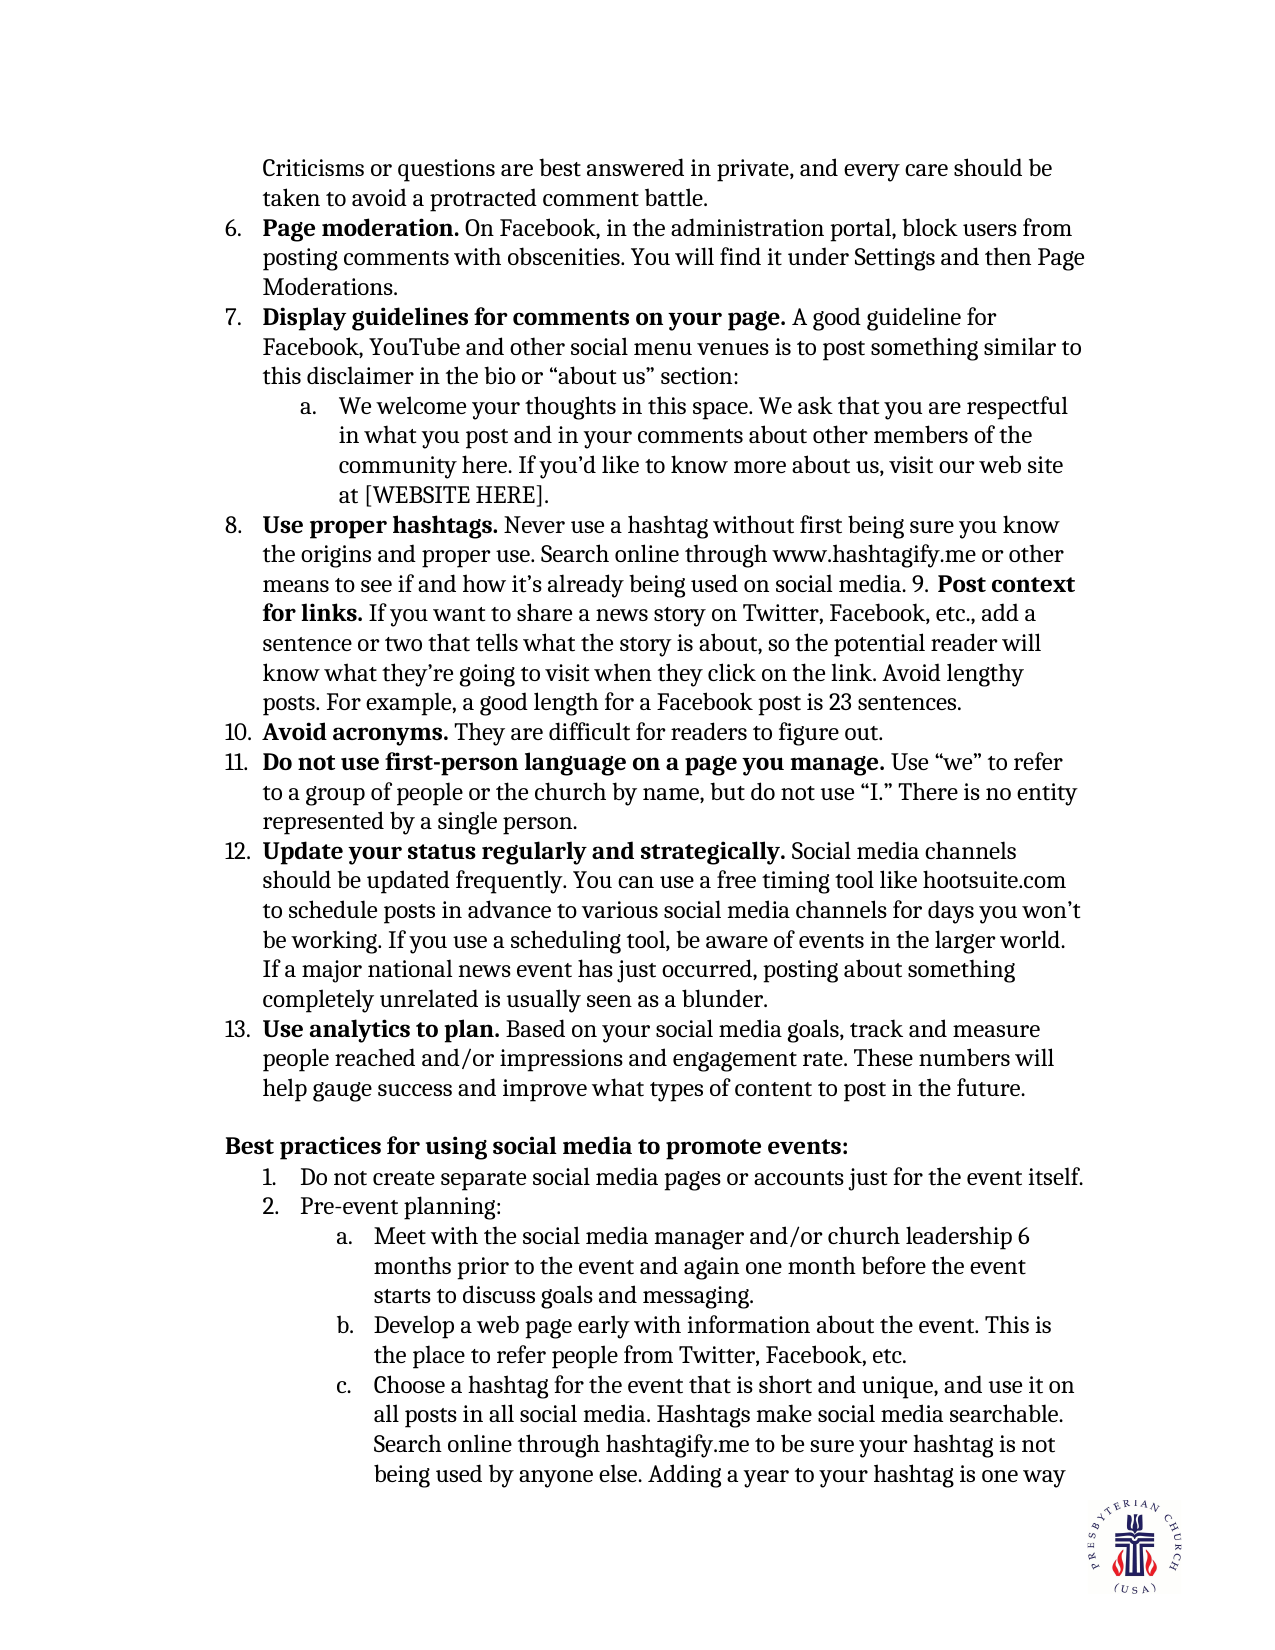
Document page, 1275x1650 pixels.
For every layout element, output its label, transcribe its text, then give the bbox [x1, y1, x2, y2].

text Best practices for using social media to promote events: [225, 1132, 1087, 1160]
list Display guidelines for comments on your page. A good guideline for Facebook, YouTube and other social menu venues is to post something similar to this disclaimer in the bio or “about us” section: [225, 303, 1087, 391]
list Update your status regularly and strategically. Social media channels should be updated frequently. You can use a free timing tool like hootsuite.com to schedule posts in advance to various social media channels for days you won’t be working. If you use a scheduling tool, be aware of events in the larger world. If a major national news event has just occurred, posting about something completely unrelated is usually seen as a blunder. [225, 837, 1087, 1013]
list Avoid acronyms. They are difficult for readers to figure out. [225, 718, 1087, 747]
list Use analytics to plan. Based on your social media goals, track and measure people reached and/or impressions and engagement rate. These numbers will help gauge success and improve what types of content to post in the future. [225, 1015, 1087, 1103]
list Page moderation. On Facebook, in the administration portal, block users from posting comments with obscenities. You will find it under Settings and then Page Moderations. [225, 214, 1087, 302]
list Do not use first-person language on a page you manage. Use “we” to refer to a group of people or the church by name, but do not use “I.” There is no entity represented by a single person. [225, 748, 1087, 836]
list Pre-event planning: [262, 1192, 1087, 1221]
picture [1087, 1500, 1182, 1594]
text Criticisms or questions are best answered in private, and every care should be taken to avoid a protracted comment battle. [262, 154, 1087, 213]
list Meet with the social media manager and/or church leadership 6 months prior to the event and again one month before the event starts to discuss goals and messaging. [336, 1222, 1087, 1310]
list Develop a web page early with information about the event. This is the place to refer people from Twitter, Facebook, etc. [336, 1311, 1087, 1369]
list Do not create separate social media pages or accounts just for the event itself. [262, 1162, 1087, 1191]
text a. We welcome your thoughts in this space. We ask that you are respectful in what you post and in your comments about other members of the community here. If you’d like to know more about us, visit our web site at [WEBSITE HERE]. [300, 392, 1087, 509]
list Use proper hashtags. Never use a hashtag without first being sure you know the origins and proper use. Search online through www.hashtagify.me or other means to see if and how it’s already being used on social media. 9. Post context for links. If you want to share a news story on Twitter, Facebook, etc., add a sentence or two that tells what the story is about, so the potential reader will know what they’re going to visit when they click on the link. Avoid lengthy posts. For example, a good length for a Facebook post is 23 sentences. [225, 511, 1087, 717]
